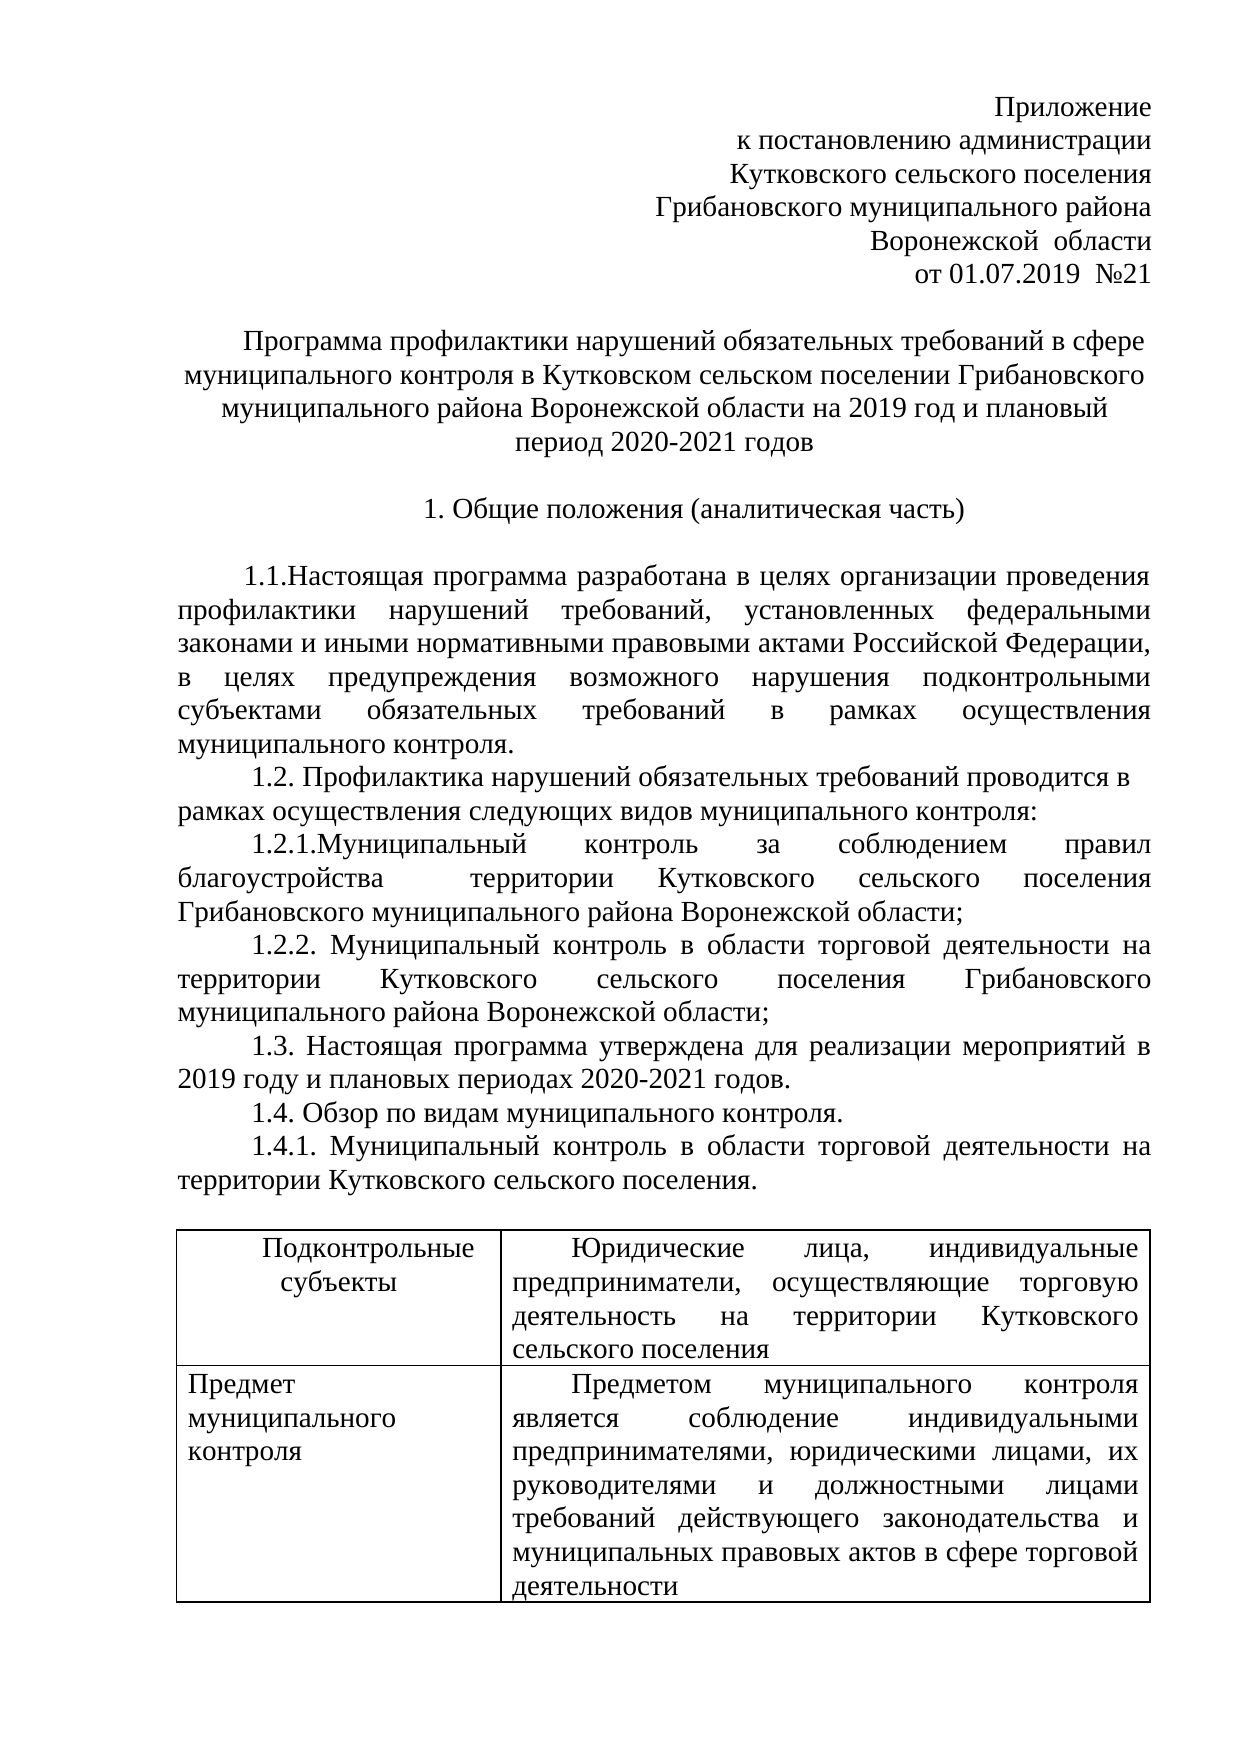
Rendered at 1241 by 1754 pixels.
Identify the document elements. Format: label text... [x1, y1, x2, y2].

table_cell Предметом муниципального контроля является соблюдение индивидуальными предпринимателями, юридическими лицами, их руководителями и должностными лицами требований действующего законодательства и муниципальных правовых актов в сфере торговой деятельности [502, 1366, 1149, 1601]
text 1.1.Настоящая программа разработана в целях организации проведения профилактики нарушений требований, установленных федеральными законами и иными нормативными правовыми актами Российской Федерации, в целях предупреждения возможного нарушения подконтрольными субъектами обязательных требований в рамках осуществления муниципального контроля. [177, 558, 1152, 759]
text Воронежской области [177, 223, 1152, 256]
table_cell Предмет муниципального контроля [177, 1366, 500, 1601]
text 1.3. Настоящая программа утверждена для реализации мероприятий в 2019 году и плановых периодах 2020-2021 годов. [177, 1028, 1152, 1095]
text 1.2.1.Муниципальный контроль за соблюдением правил благоустройства территории Кутковского сельского поселения Грибановского муниципального района Воронежской области; [177, 827, 1152, 927]
text 1. Общие положения (аналитическая часть) [177, 491, 1152, 525]
text Грибановского муниципального района [177, 189, 1152, 223]
text 1.4.1. Муниципальный контроль в области торговой деятельности на территории Кутковского сельского поселения. [177, 1128, 1152, 1196]
text к постановлению администрации [177, 122, 1152, 156]
table_header Подконтрольные субъекты [177, 1231, 500, 1365]
text Приложение [177, 89, 1152, 122]
text Кутковского сельского поселения [177, 156, 1152, 189]
table_header Юридические лица, индивидуальные предприниматели, осуществляющие торговую деятельность на территории Кутковского сельского поселения [502, 1231, 1149, 1365]
text Программа профилактики нарушений обязательных требований в сфере муниципального контроля в Кутковском сельском поселении Грибановского муниципального района Воронежской области на 2019 год и плановый период 2020-2021 годов [177, 323, 1152, 458]
text 1.4. Обзор по видам муниципального контроля. [177, 1095, 1152, 1128]
text 1.2.2. Муниципальный контроль в области торговой деятельности на территории Кутковского сельского поселения Грибановского муниципального района Воронежской области; [177, 927, 1152, 1028]
text 1.2. Профилактика нарушений обязательных требований проводится в рамках осуществления следующих видов муниципального контроля: [177, 759, 1152, 827]
text от 01.07.2019 №21 [177, 256, 1152, 290]
